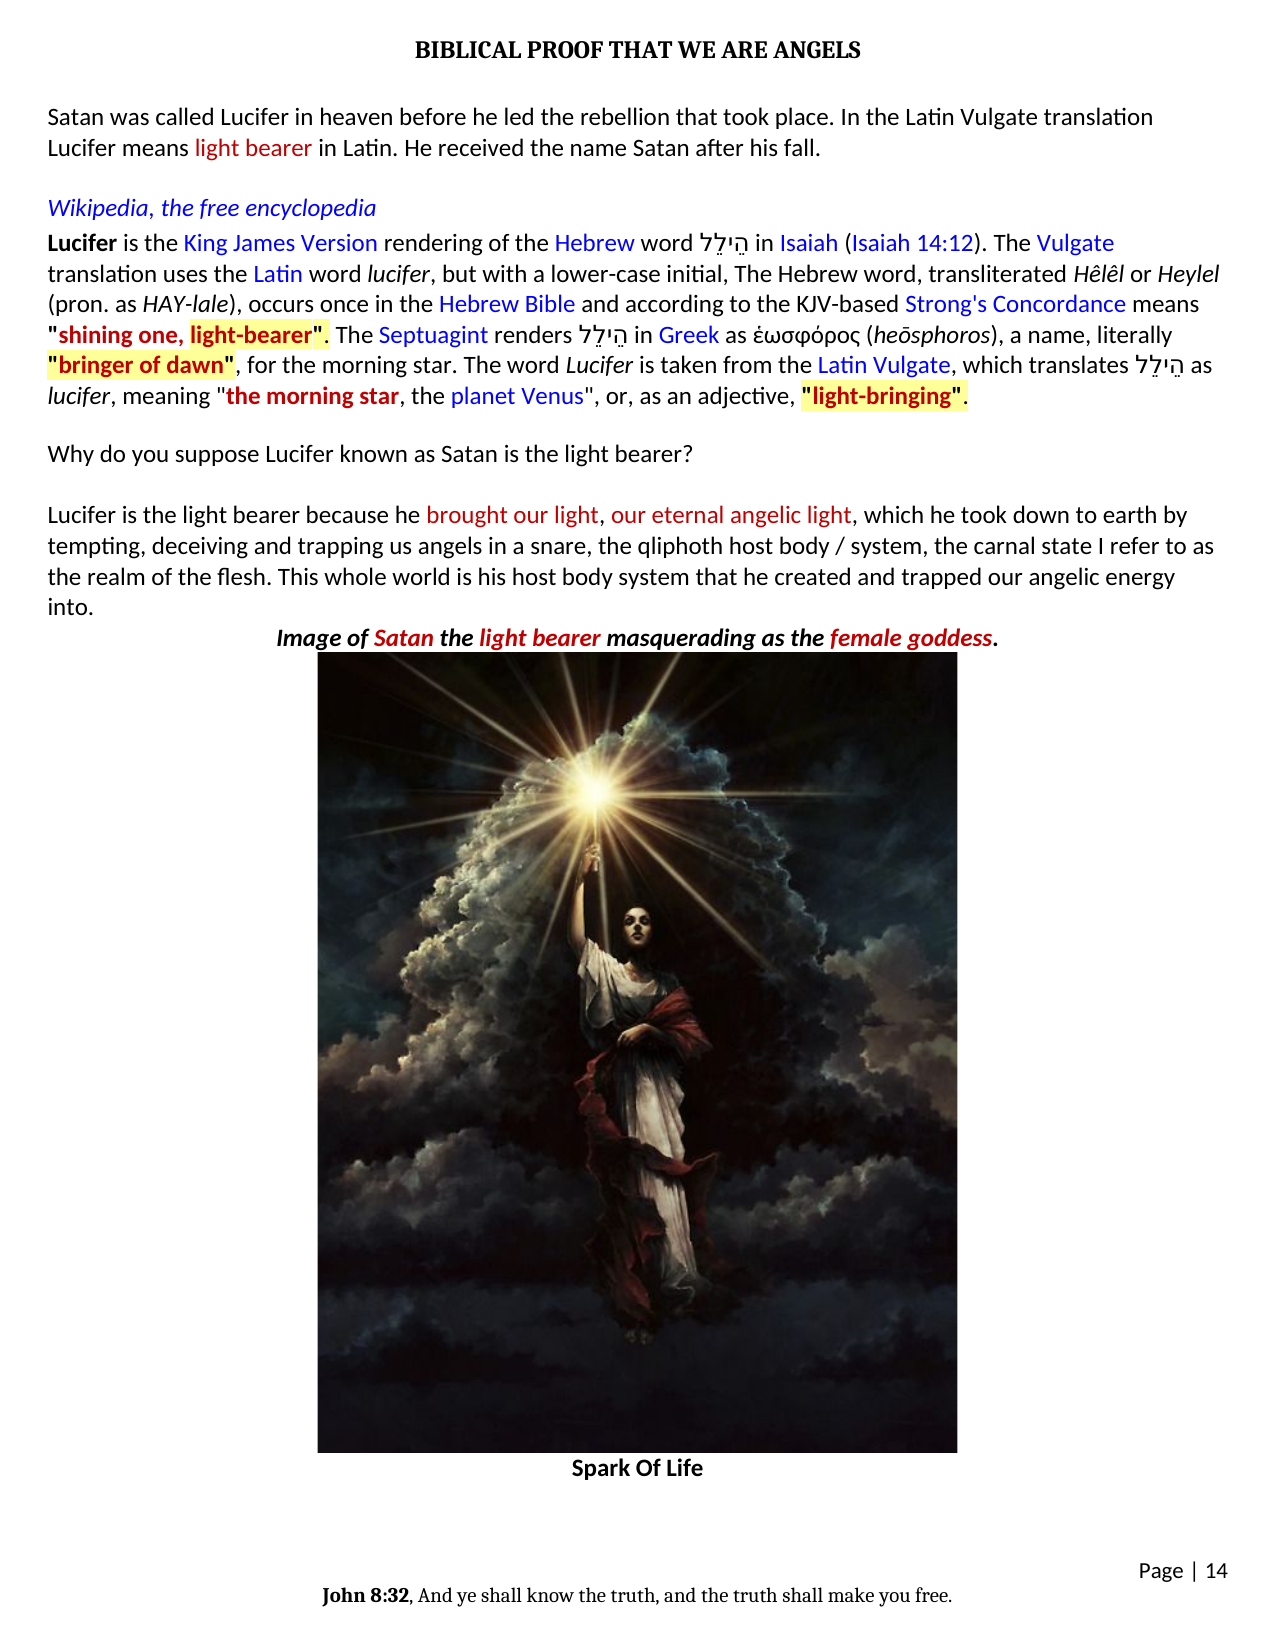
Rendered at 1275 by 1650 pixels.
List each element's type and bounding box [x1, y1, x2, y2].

picture [317, 652, 958, 1453]
